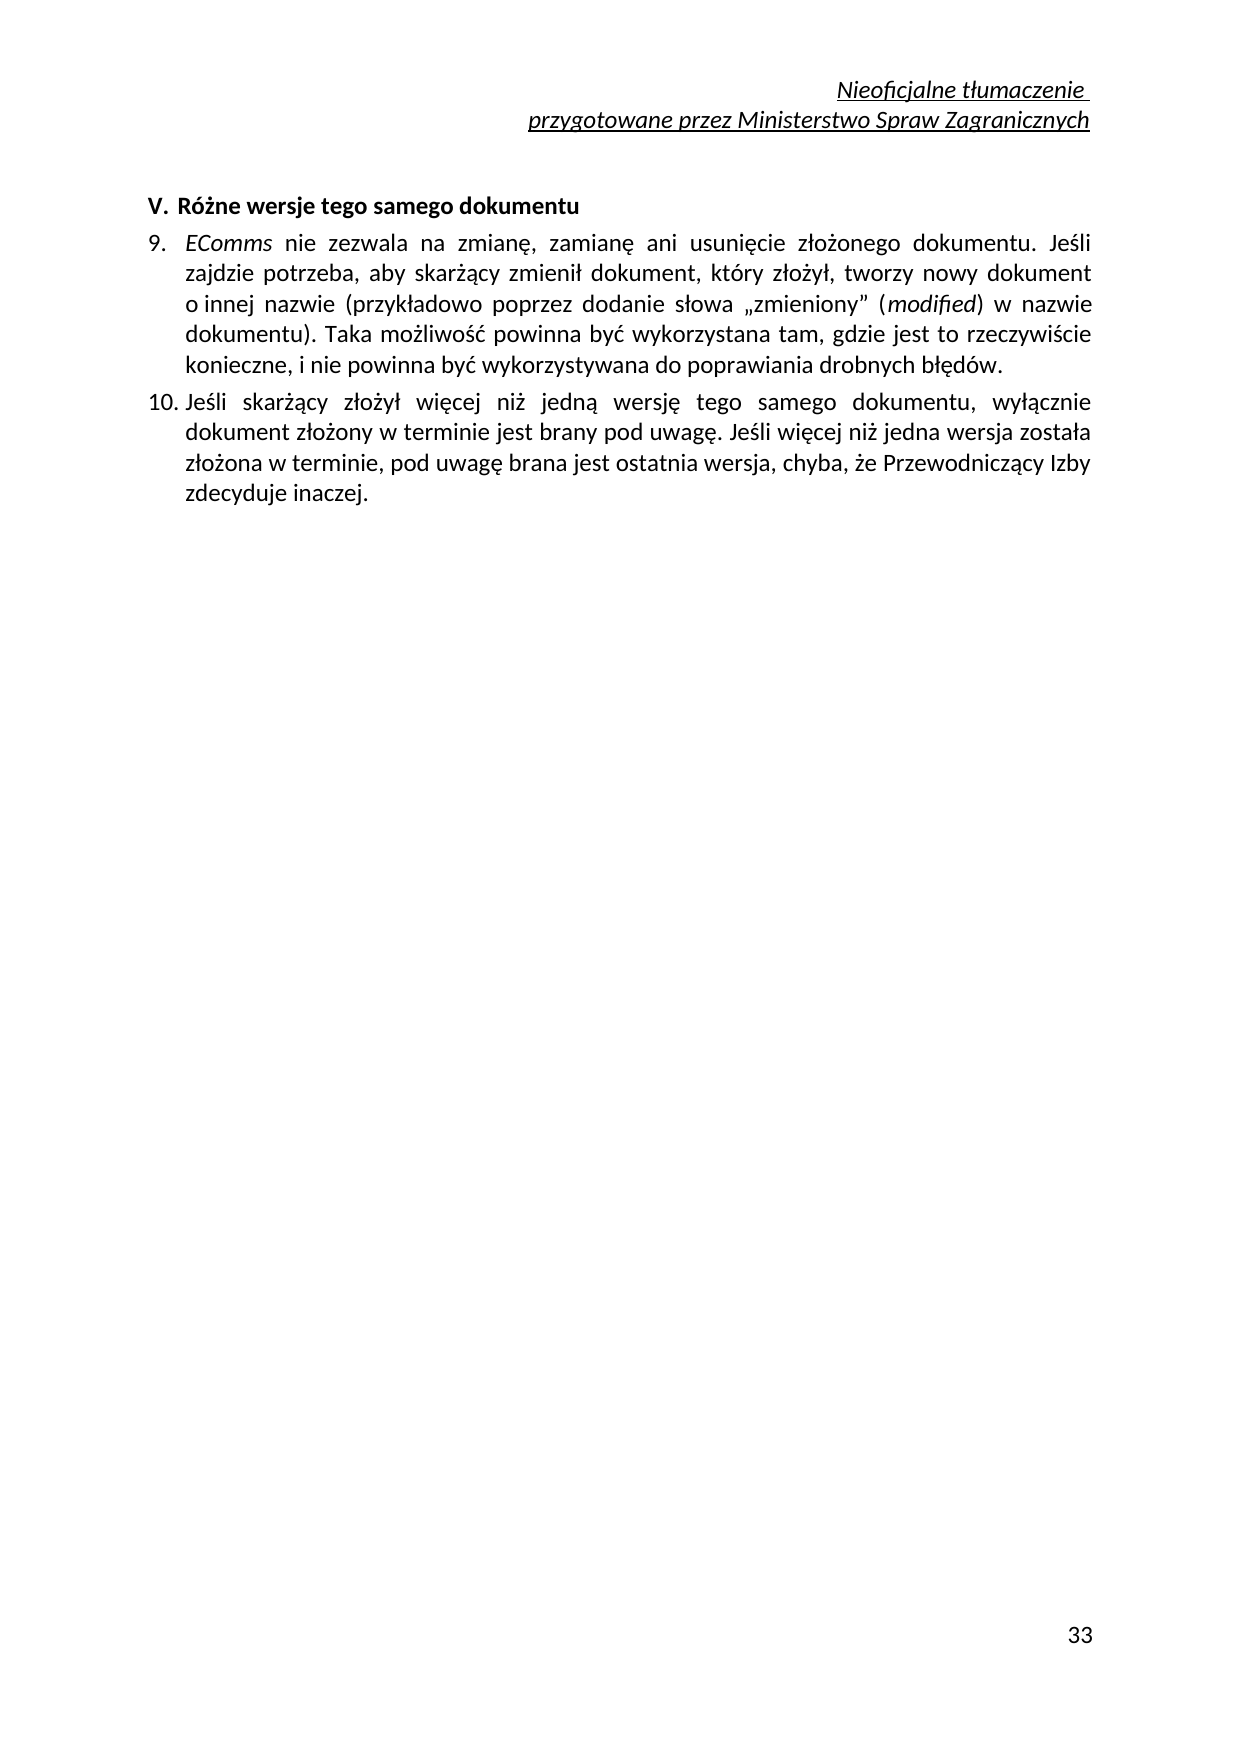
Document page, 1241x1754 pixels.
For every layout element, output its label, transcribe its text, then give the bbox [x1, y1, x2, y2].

list Jeśli skarżący złożył więcej niż jedną wersję tego samego dokumentu, wyłącznie dokument złożony w terminie jest brany pod uwagę. Jeśli więcej niż jedna wersja została złożona w terminie, pod uwagę brana jest ostatnia wersja, chyba, że Przewodniczący Izby zdecyduje inaczej. [148, 386, 1093, 508]
list EComms nie zezwala na zmianę, zamianę ani usunięcie złożonego dokumentu. Jeśli zajdzie potrzeba, aby skarżący zmienił dokument, który złożył, tworzy nowy dokument o innej nazwie (przykładowo poprzez dodanie słowa „zmieniony” (modified) w nazwie dokumentu). Taka możliwość powinna być wykorzystana tam, gdzie jest to rzeczywiście konieczne, i nie powinna być wykorzystywana do poprawiania drobnych błędów. [148, 227, 1093, 380]
subtitle Różne wersje tego samego dokumentu [148, 190, 1093, 221]
